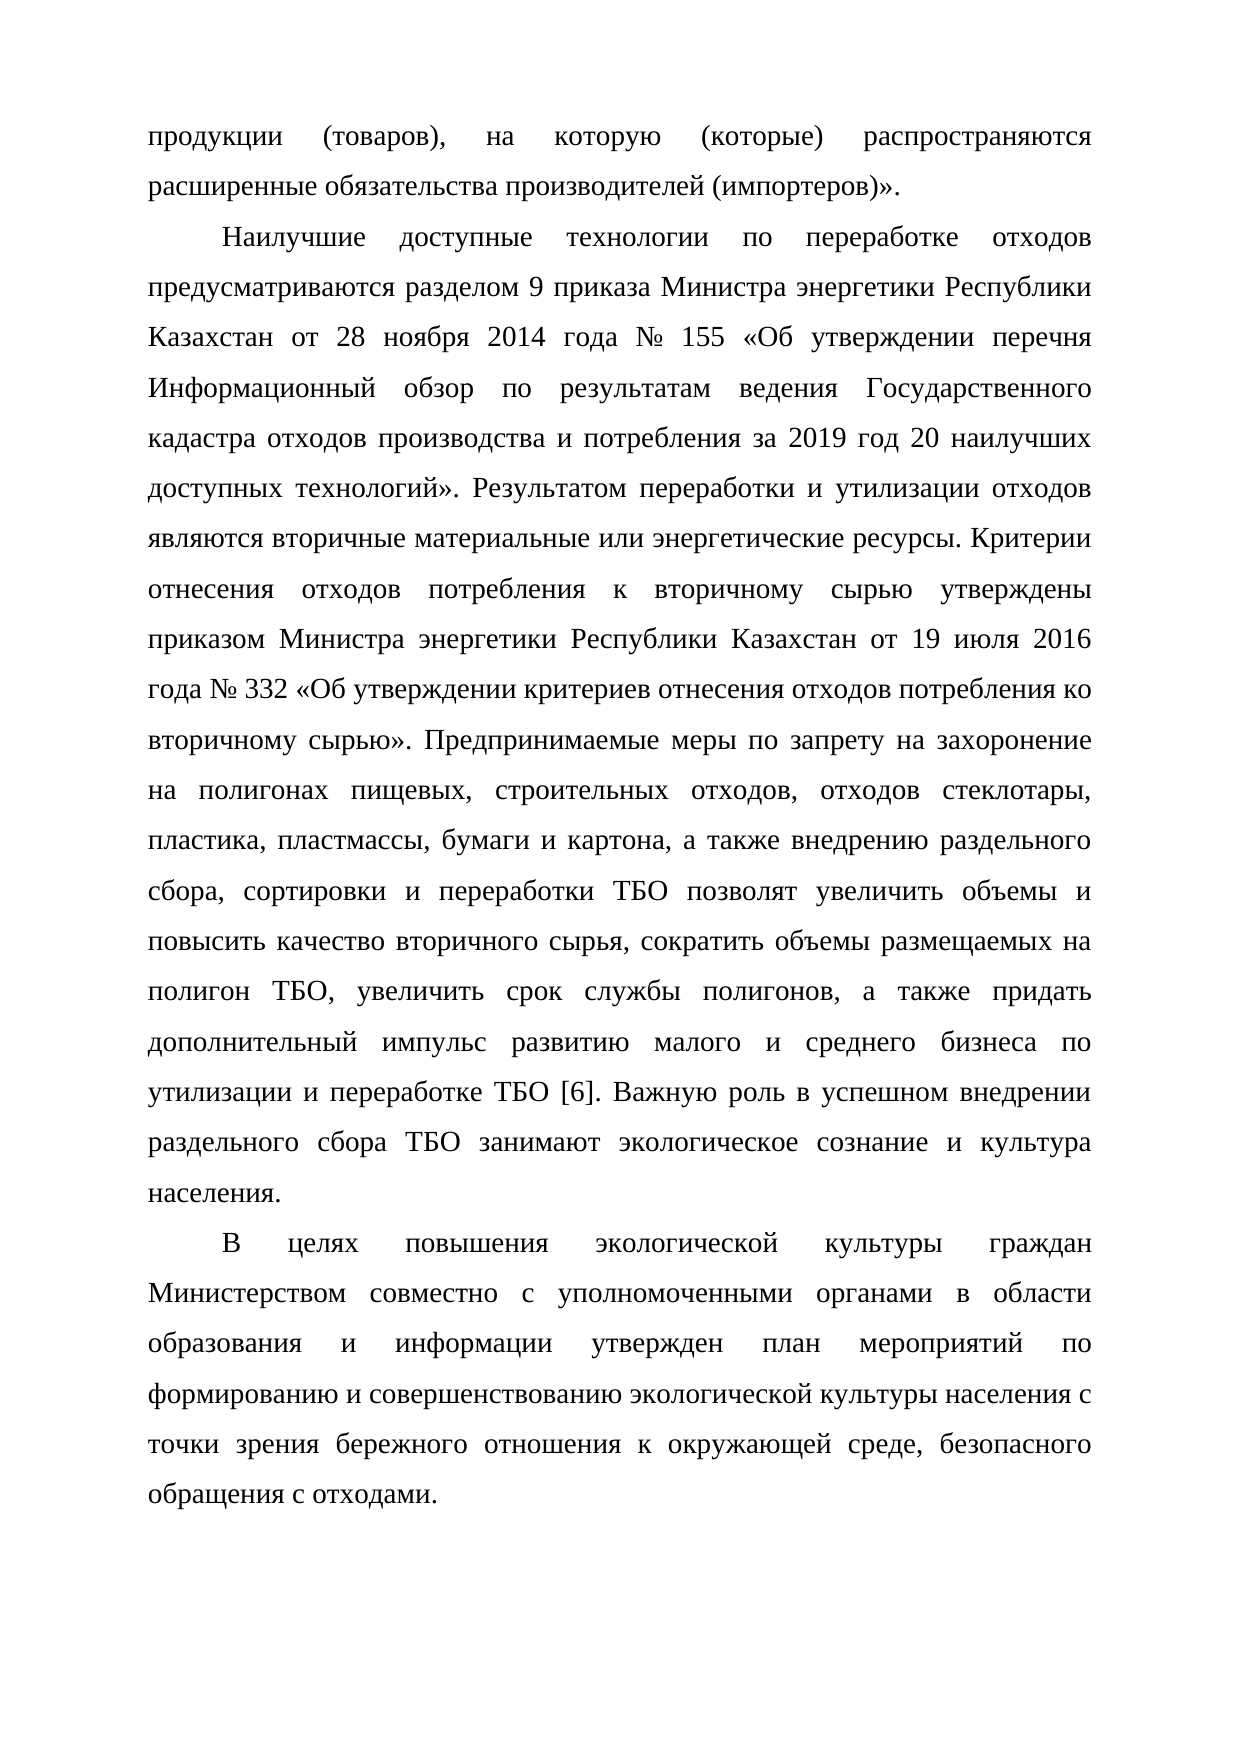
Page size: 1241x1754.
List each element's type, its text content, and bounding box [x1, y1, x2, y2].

text В целях повышения экологической культуры граждан Министерством совместно с уполномоченными органами в области образования и информации утвержден план мероприятий по формированию и совершенствованию экологической культуры населения с точки зрения бережного отношения к окружающей среде, безопасного обращения с отходами. [148, 1225, 1092, 1510]
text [148, 118, 1092, 202]
text Наилучшие доступные технологии по переработке отходов предусматриваются разделом 9 приказа Министра энергетики Республики Казахстан от 28 ноября 2014 года № 155 «Об утверждении перечня Информационный обзор по результатам ведения Государственного кадастра отходов производства и потребления за 2019 год 20 наилучших доступных технологий». Результатом переработки и утилизации отходов являются вторичные материальные или энергетические ресурсы. Критерии отнесения отходов потребления к вторичному сырью утверждены приказом Министра энергетики Республики Казахстан от 19 июля 2016 года № 332 «Об утверждении критериев отнесения отходов потребления ко вторичному сырью». Предпринимаемые меры по запрету на захоронение на полигонах пищевых, строительных отходов, отходов стеклотары, пластика, пластмассы, бумаги и картона, а также внедрению раздельного сбора, сортировки и переработки ТБО позволят увеличить объемы и повысить качество вторичного сырья, сократить объемы размещаемых на полигон ТБО, увеличить срок службы полигонов, а также придать дополнительный импульс развитию малого и среднего бизнеса по утилизации и переработке ТБО [6]. Важную роль в успешном внедрении раздельного сбора ТБО занимают экологическое сознание и культура населения. [148, 219, 1092, 1208]
